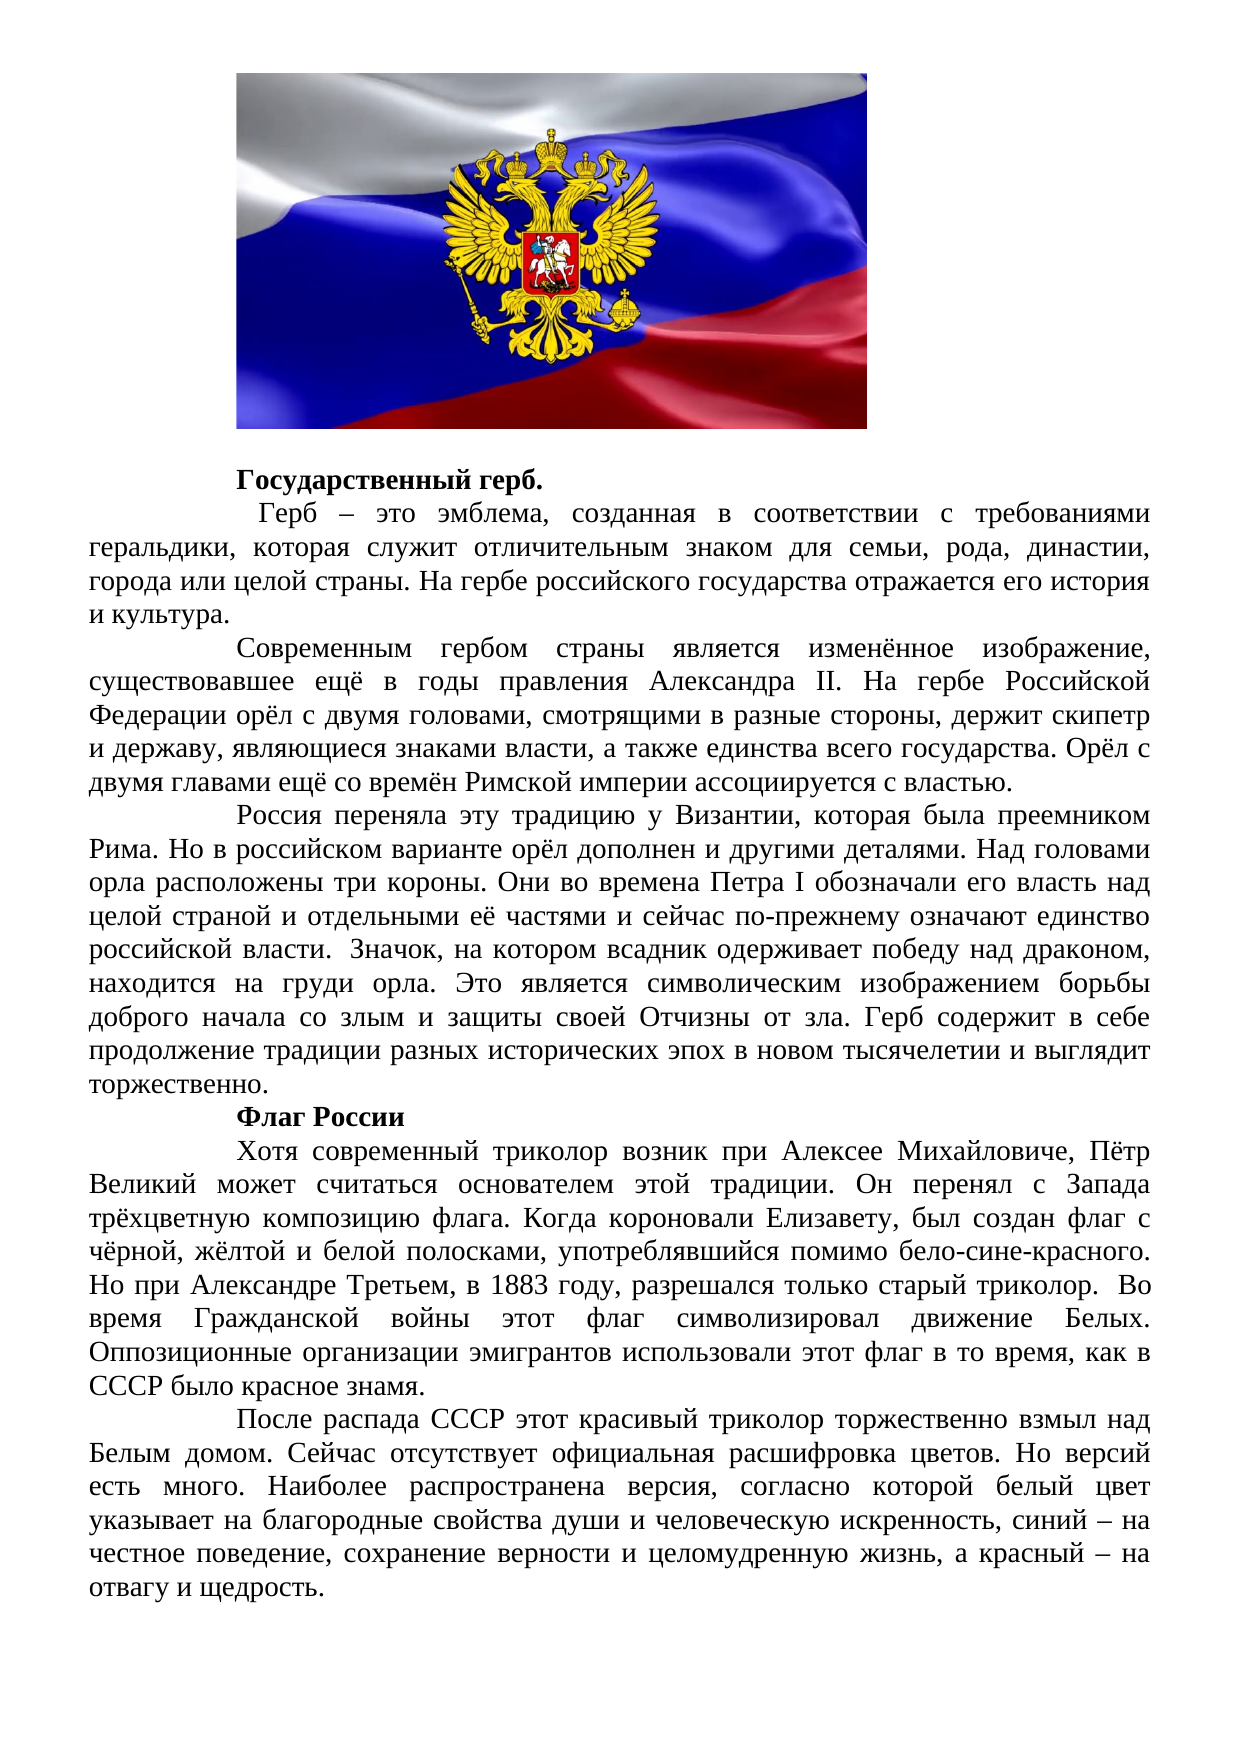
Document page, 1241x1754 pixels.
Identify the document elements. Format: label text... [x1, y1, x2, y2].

text Современным гербом страны является изменённое изображение, существовавшее ещё в годы правления Александра II. На гербе Российской Федерации орёл с двумя головами, смотрящими в разные стороны, держит скипетр и державу, являющиеся знаками власти, а также единства всего государства. Орёл с двумя главами ещё со времён Римской империи ассоциируется с властью. [88, 630, 1152, 797]
text Хотя современный триколор возник при Алексее Михайловиче, Пётр Великий может считаться основателем этой традиции. Он перенял с Запада трёхцветную композицию флага. Когда короновали Елизавету, был создан флаг с чёрной, жёлтой и белой полосками, употреблявшийся помимо бело-сине-красного. Но при Александре Третьем, в 1883 году, разрешался только старый триколор. Во время Гражданской войны этот флаг символизировал движение Белых. Оппозиционные организации эмигрантов использовали этот флаг в то время, как в СССР было красное знамя. [88, 1133, 1152, 1401]
picture [236, 73, 867, 429]
text Герб – это эмблема, созданная в соответствии с требованиями геральдики, которая служит отличительным знаком для семьи, рода, династии, города или целой страны. На гербе российского государства отражается его история и культура. [88, 496, 1152, 630]
text Россия переняла эту традицию у Византии, которая была преемником Рима. Но в российском варианте орёл дополнен и другими деталями. Над головами орла расположены три короны. Они во времена Петра I обозначали его власть над целой страной и отдельными её частями и сейчас по-прежнему означают единство российской власти. Значок, на котором всадник одерживает победу над драконом, находится на груди орла. Это является символическим изображением борьбы доброго начала со злым и защиты своей Отчизны от зла. Герб содержит в себе продолжение традиции разных исторических эпох в новом тысячелетии и выглядит торжественно. [88, 797, 1152, 1099]
text Флаг России [88, 1099, 1152, 1133]
text Государственный герб. [177, 462, 1152, 496]
text После распада СССР этот красивый триколор торжественно взмыл над Белым домом. Сейчас отсутствует официальная расшифровка цветов. Но версий есть много. Наиболее распространена версия, согласно которой белый цвет указывает на благородные свойства души и человеческую искренность, синий – на честное поведение, сохранение верности и целомудренную жизнь, а красный – на отвагу и щедрость. [88, 1401, 1152, 1602]
